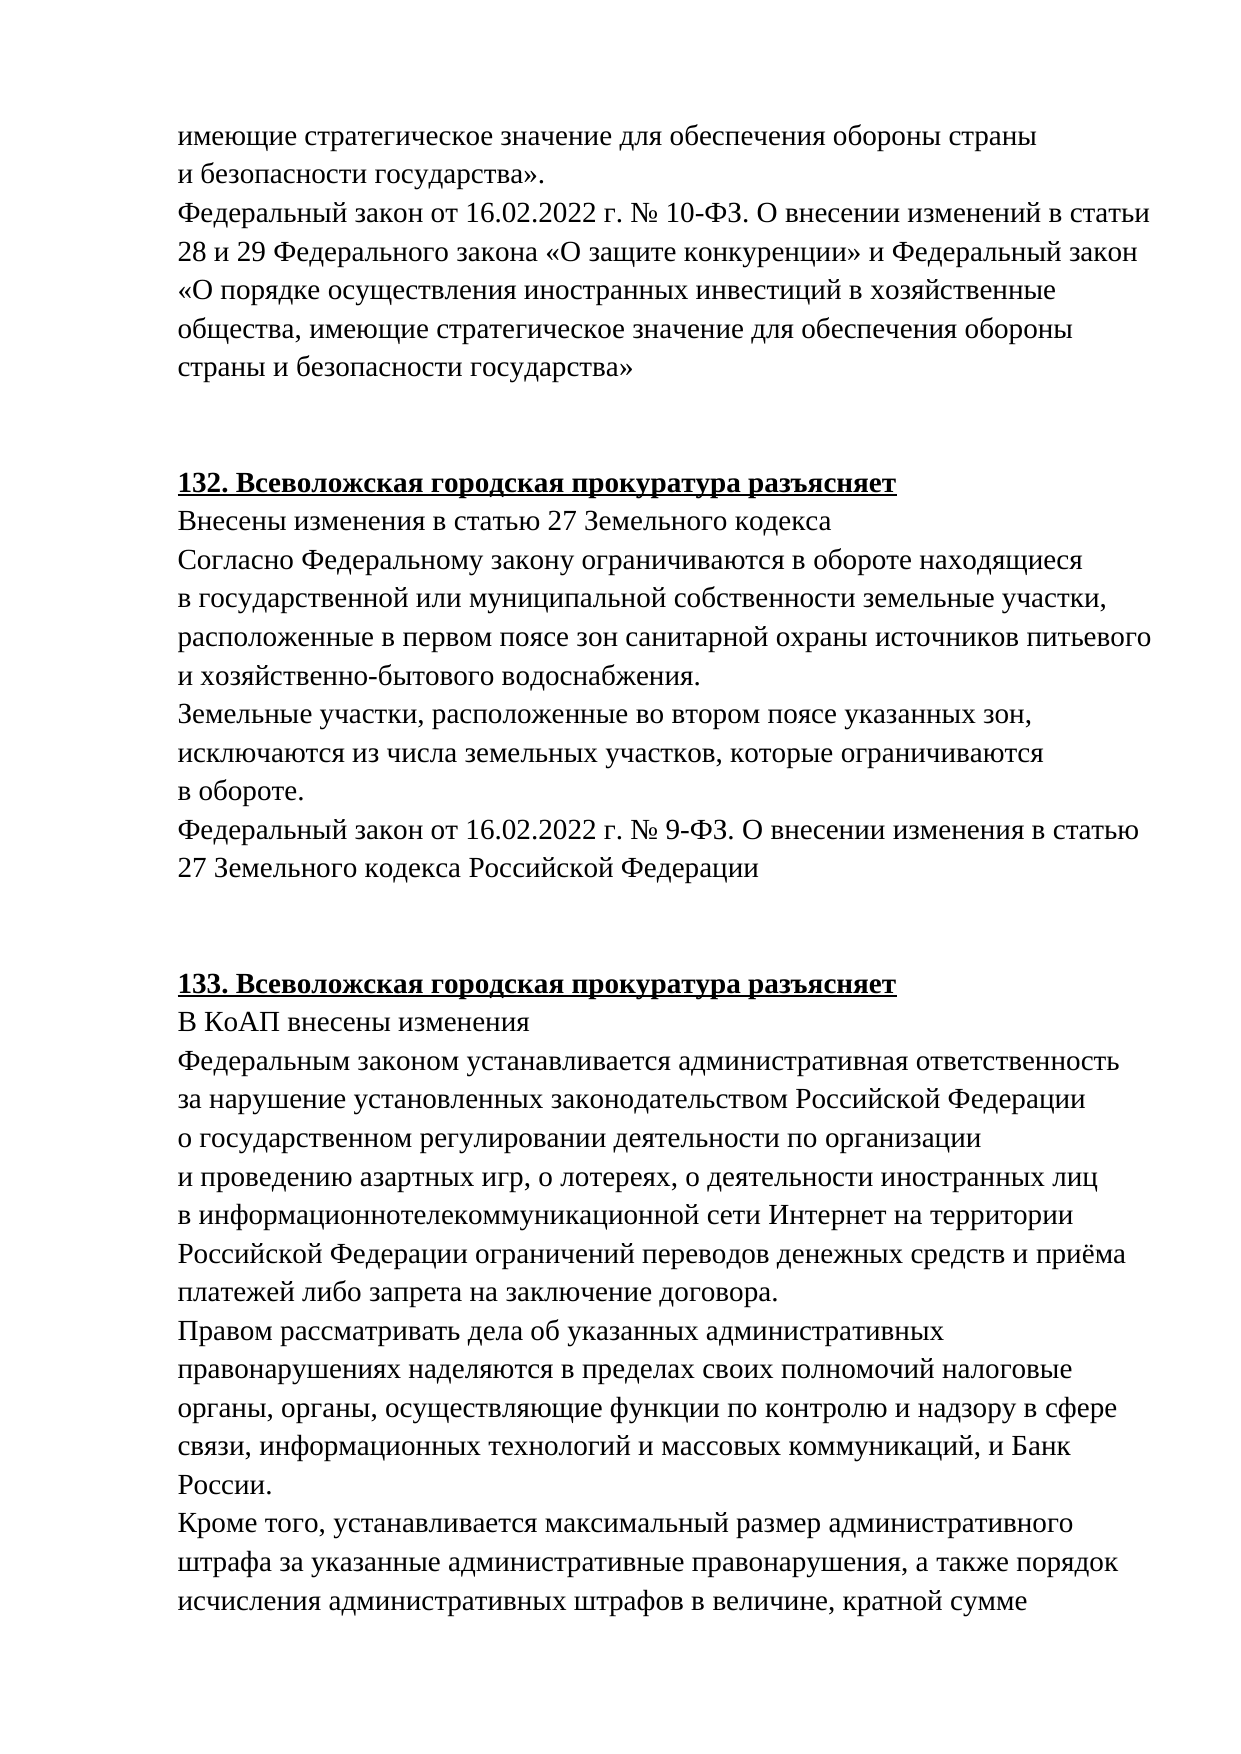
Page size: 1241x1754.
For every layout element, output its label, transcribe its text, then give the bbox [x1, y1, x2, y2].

text В КоАП внесены изменения [177, 1004, 1152, 1038]
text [177, 1506, 1152, 1616]
text Согласно Федеральному закону ограничиваются в обороте находящиеся в государственной или муниципальной собственности земельные участки, расположенные в первом поясе зон санитарной охраны источников питьевого и хозяйственно-бытового водоснабжения. [177, 542, 1152, 691]
text 132. Всеволожская городская прокуратура разъясняет [177, 465, 1152, 498]
text Федеральным законом устанавливается административная ответственность за нарушение установленных законодательством Российской Федерации о государственном регулировании деятельности по организации и проведению азартных игр, о лотереях, о деятельности иностранных лиц в информационнотелекоммуникационной сети Интернет на территории Российской Федерации ограничений переводов денежных средств и приёма платежей либо запрета на заключение договора. [177, 1043, 1152, 1308]
text Федеральный закон от 16.02.2022 г. № 10-ФЗ. О внесении изменений в статьи 28 и 29 Федерального закона «О защите конкуренции» и Федеральный закон «О порядке осуществления иностранных инвестиций в хозяйственные общества, имеющие стратегическое значение для обеспечения обороны страны и безопасности государства» [177, 195, 1152, 383]
text Федеральный закон от 16.02.2022 г. № 9-ФЗ. О внесении изменения в статью 27 Земельного кодекса Российской Федерации [177, 812, 1152, 884]
text Внесены изменения в статью 27 Земельного кодекса [177, 503, 1152, 537]
text Земельные участки, расположенные во втором поясе указанных зон, исключаются из числа земельных участков, которые ограничиваются в обороте. [177, 696, 1152, 807]
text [177, 118, 1152, 190]
text Правом рассматривать дела об указанных административных правонарушениях наделяются в пределах своих полномочий налоговые органы, органы, осуществляющие функции по контролю и надзору в сфере связи, информационных технологий и массовых коммуникаций, и Банк России. [177, 1313, 1152, 1501]
text 133. Всеволожская городская прокуратура разъясняет [177, 966, 1152, 999]
